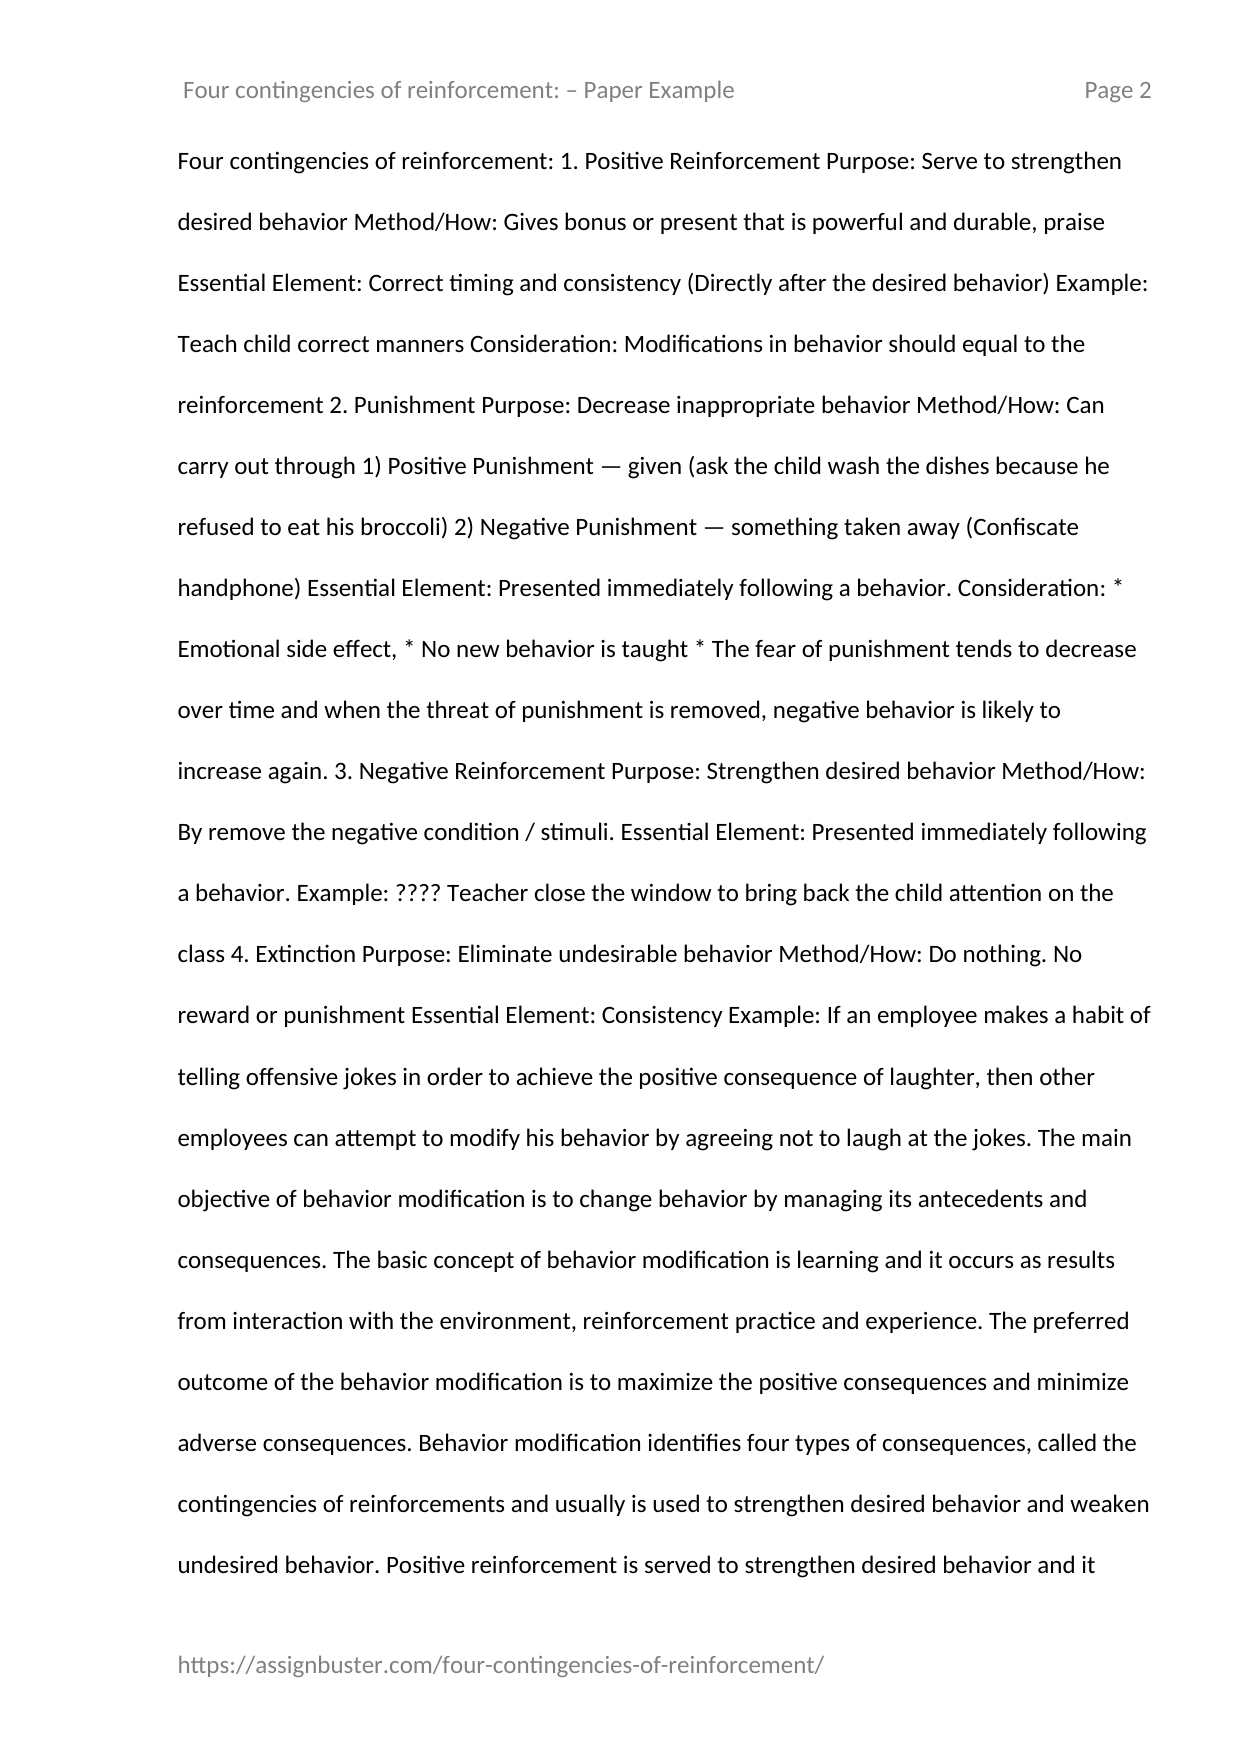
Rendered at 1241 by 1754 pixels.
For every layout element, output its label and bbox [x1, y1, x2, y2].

text [177, 145, 1152, 1579]
